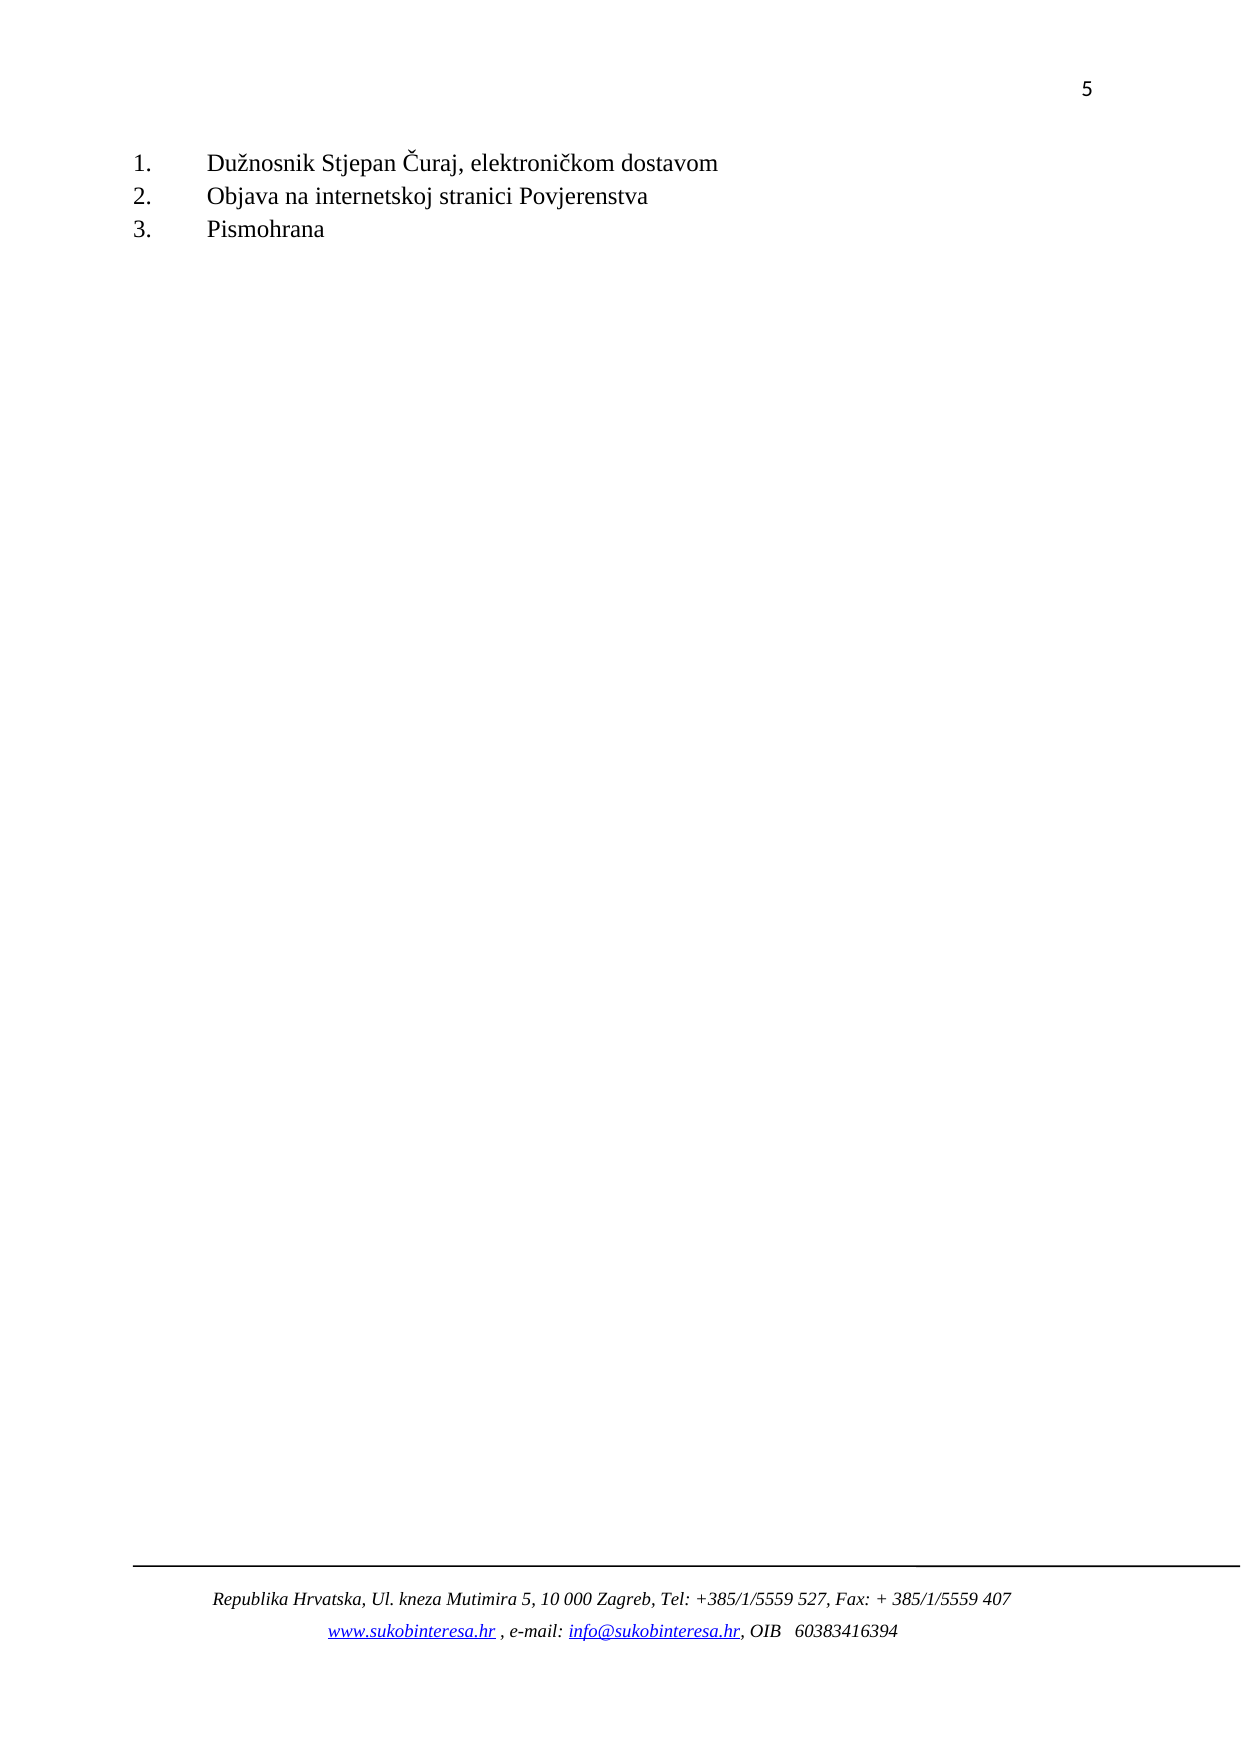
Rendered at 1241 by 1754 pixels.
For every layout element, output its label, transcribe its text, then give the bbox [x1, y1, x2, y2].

text 3. Pismohrana [133, 214, 1093, 242]
text 2. Objava na internetskoj stranici Povjerenstva [133, 181, 1093, 209]
text 1. Dužnosnik Stjepan Čuraj, elektroničkom dostavom [133, 148, 1093, 176]
